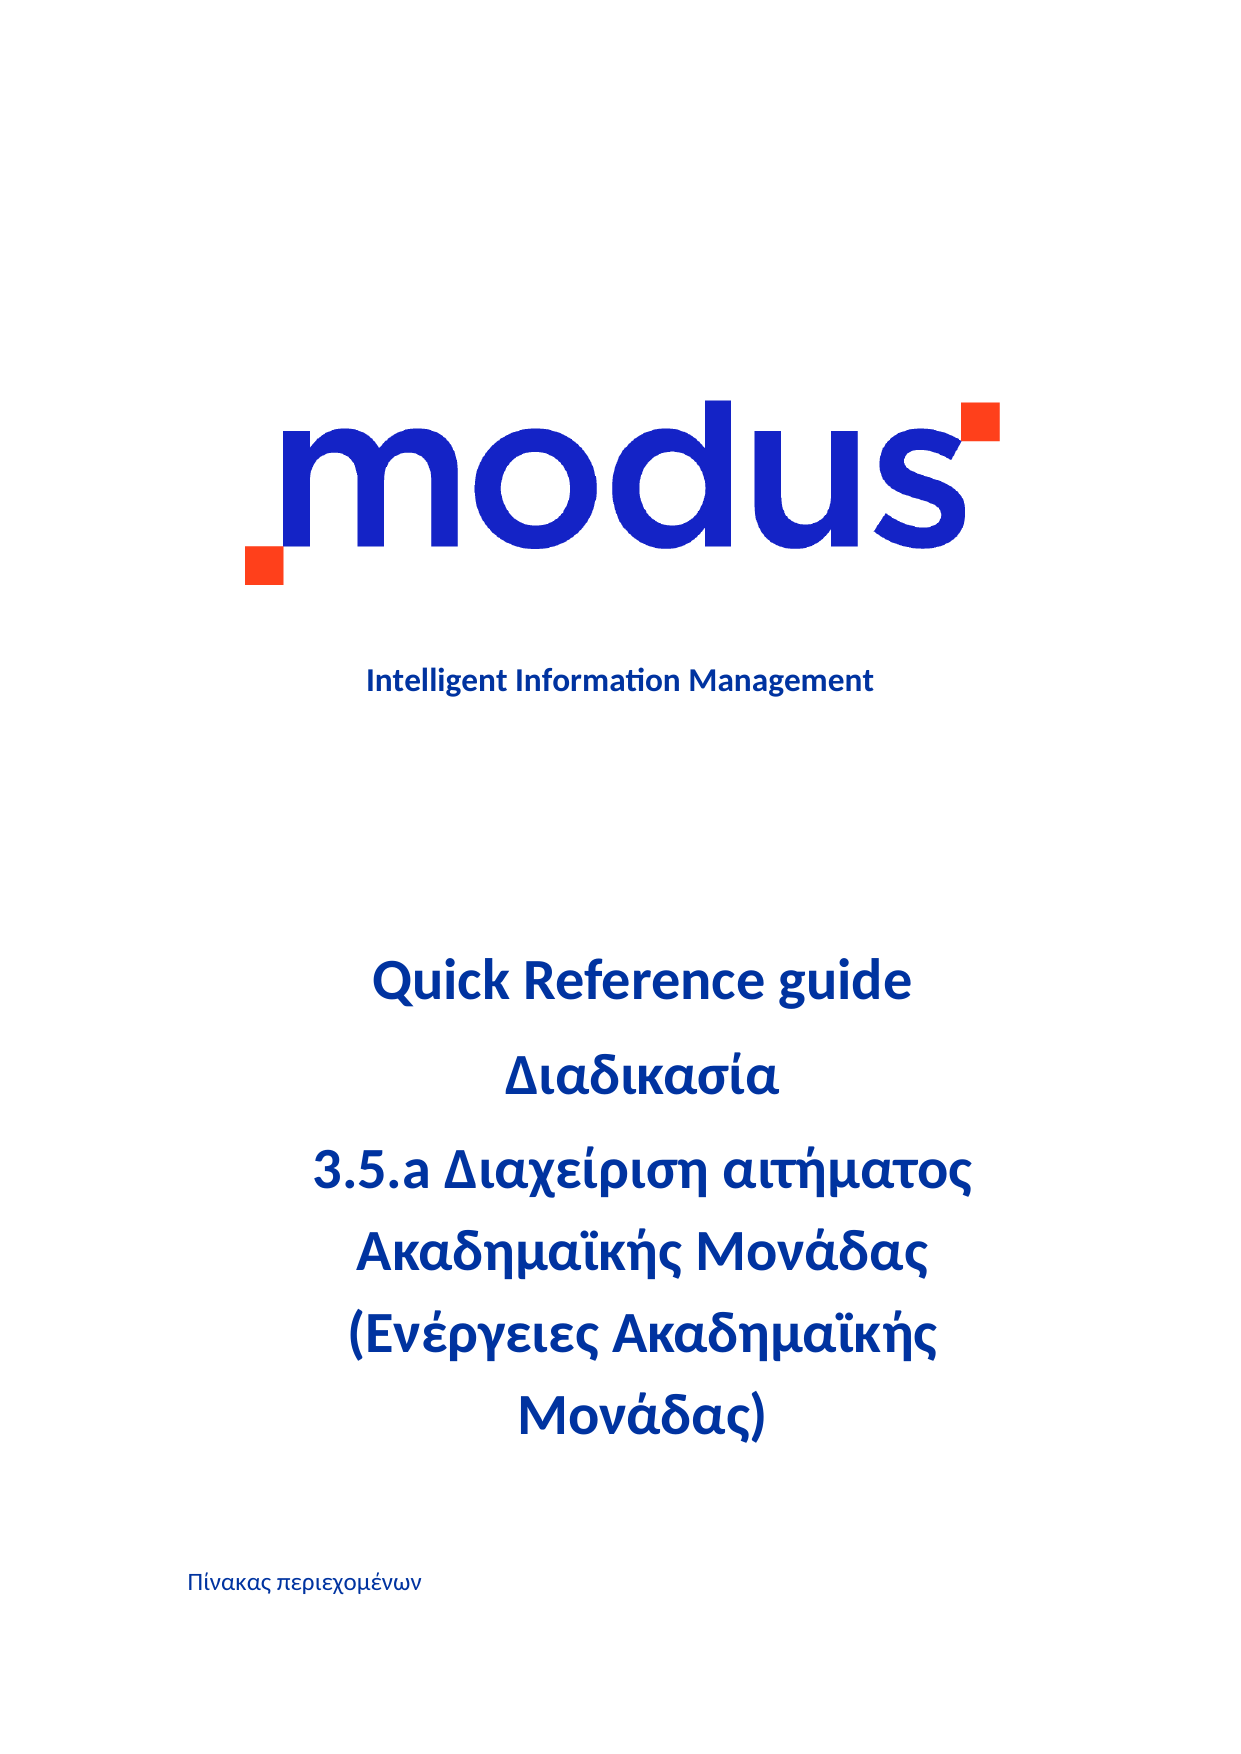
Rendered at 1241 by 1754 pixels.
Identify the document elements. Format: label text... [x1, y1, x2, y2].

title Quick Reference guide [232, 943, 1053, 1014]
text Πίνακας περιεχομένων [187, 1566, 1053, 1597]
title 3.5.a Διαχείριση αιτήματος Ακαδημαϊκής Μονάδας (Ενέργειες Ακαδημαϊκής Μονάδας) [232, 1132, 1053, 1449]
title Διαδικασία [232, 1037, 1053, 1109]
text Intelligent Information Management [187, 659, 1053, 699]
picture [187, 254, 1053, 643]
